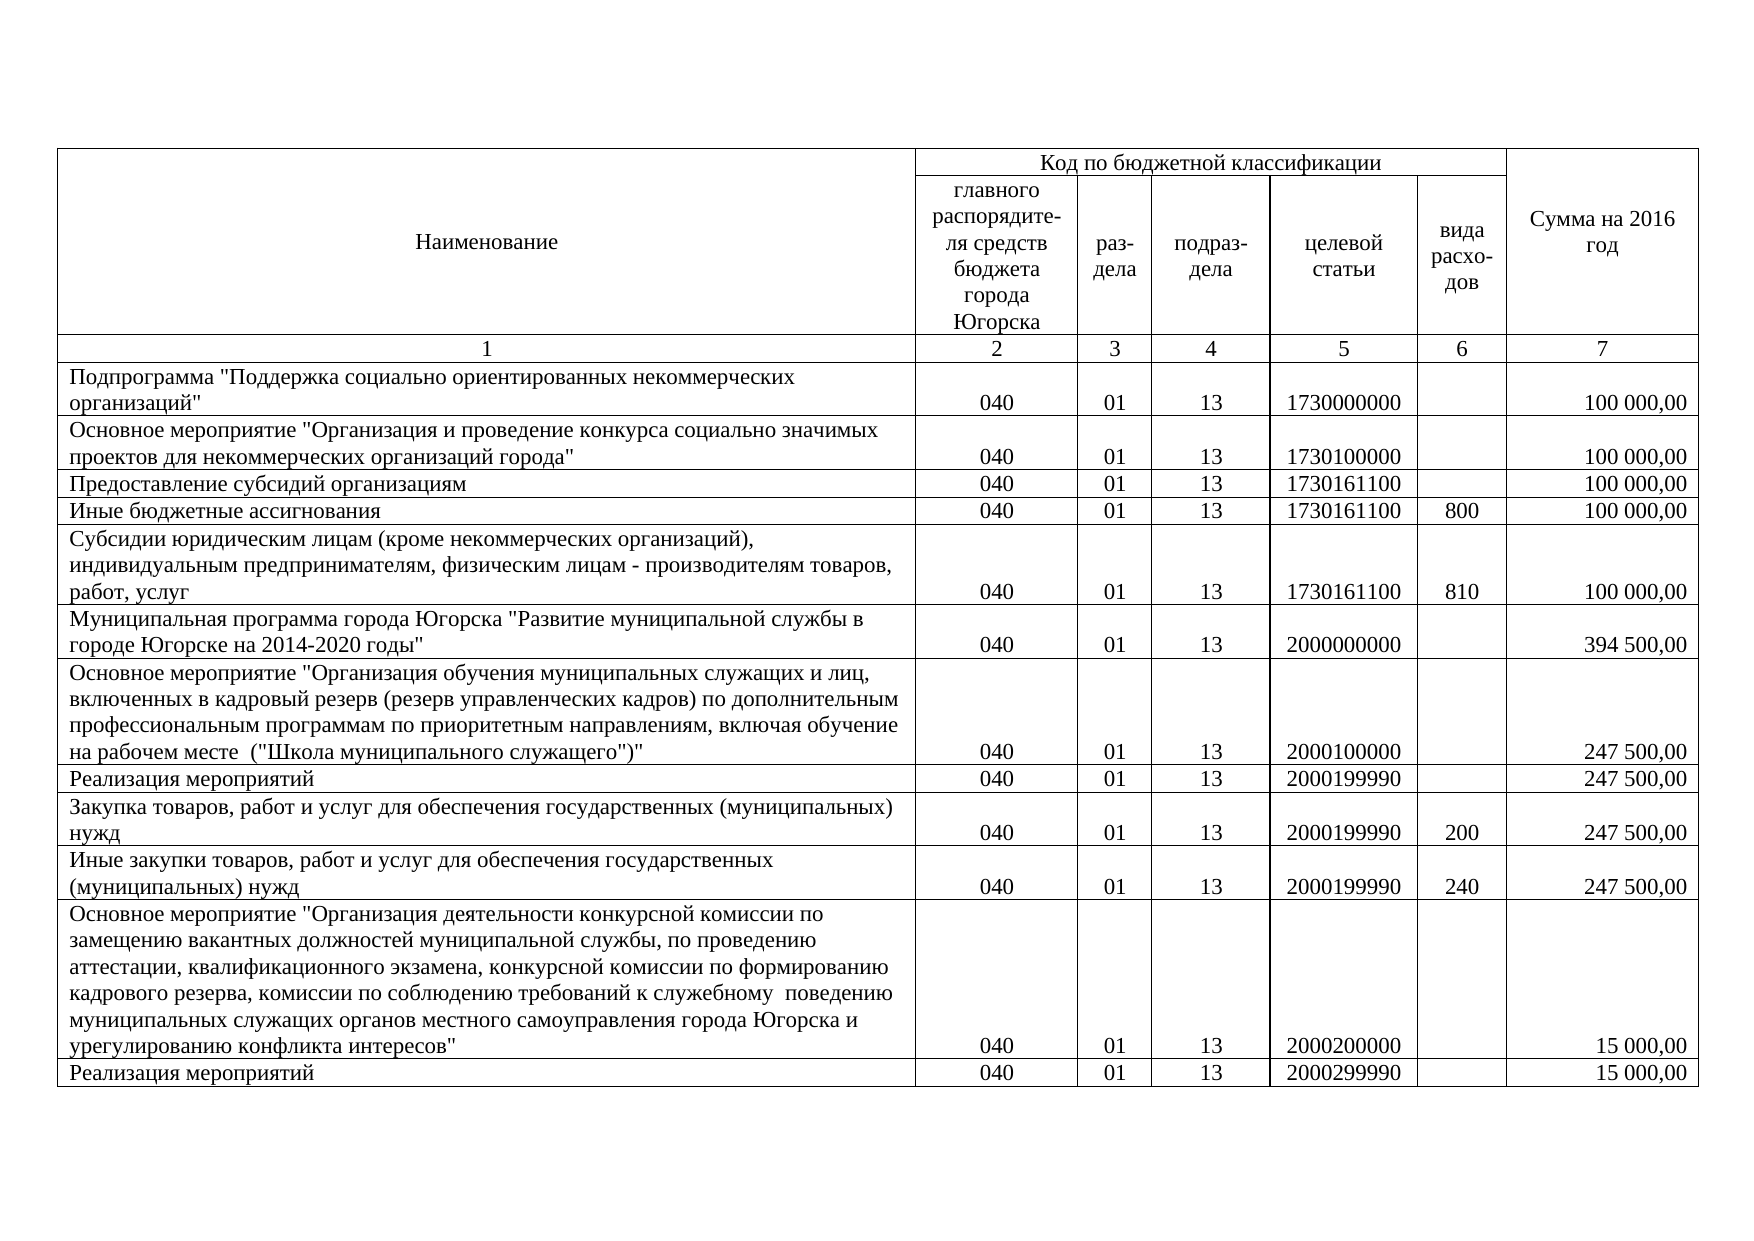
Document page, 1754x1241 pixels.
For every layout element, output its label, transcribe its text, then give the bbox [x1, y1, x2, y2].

table_cell Предоставление субсидий организациям [58, 470, 915, 497]
table_cell 800 [1418, 498, 1506, 524]
table_cell 040 [916, 416, 1077, 469]
table_cell Субсидии юридическим лицам (кроме некоммерческих организаций), индивидуальным предпринимателям, физическим лицам - производителям товаров, работ, услуг [58, 525, 915, 604]
table_cell Подпрограмма "Поддержка социально ориентированных некоммерческих организаций" [58, 363, 915, 415]
table_cell Иные бюджетные ассигнования [58, 498, 915, 524]
table_cell 01 [1078, 659, 1151, 764]
table_cell 2000199990 [1271, 793, 1417, 845]
table_cell 040 [916, 765, 1077, 792]
table_cell 040 [916, 1059, 1077, 1086]
table_cell 394 500,00 [1507, 605, 1698, 658]
table_cell 13 [1152, 363, 1269, 415]
table_cell 040 [916, 525, 1077, 604]
table_cell [1418, 605, 1506, 658]
table_cell 200 [1418, 793, 1506, 845]
table_cell 2000000000 [1271, 605, 1417, 658]
table_header Код по бюджетной классификации [916, 149, 1506, 175]
table_cell 100 000,00 [1507, 470, 1698, 497]
table_cell 247 500,00 [1507, 846, 1698, 899]
table_cell 100 000,00 [1507, 525, 1698, 604]
table_cell 100 000,00 [1507, 363, 1698, 415]
table_cell Основное мероприятие "Организация и проведение конкурса социально значимых проектов для некоммерческих организаций города" [58, 416, 915, 469]
table_cell 2000199990 [1271, 846, 1417, 899]
table_cell 01 [1078, 846, 1151, 899]
table_cell 2000199990 [1271, 765, 1417, 792]
table_cell 6 [1418, 335, 1506, 362]
table_cell 13 [1152, 659, 1269, 764]
table_cell 1730161100 [1271, 470, 1417, 497]
table_cell 5 [1271, 335, 1417, 362]
table_cell [1418, 470, 1506, 497]
table_cell 13 [1152, 846, 1269, 899]
table_cell 13 [1152, 1059, 1269, 1086]
table_cell 1730100000 [1271, 416, 1417, 469]
table_cell 2 [916, 335, 1077, 362]
table_cell 040 [916, 605, 1077, 658]
table_cell 01 [1078, 793, 1151, 845]
table_cell 13 [1152, 470, 1269, 497]
table_cell 01 [1078, 605, 1151, 658]
table_cell 040 [916, 793, 1077, 845]
table_cell 1730000000 [1271, 363, 1417, 415]
table_cell [1418, 363, 1506, 415]
table_cell 2000200000 [1271, 900, 1417, 1058]
table_cell [1418, 765, 1506, 792]
table_cell 13 [1152, 793, 1269, 845]
table_cell 13 [1152, 498, 1269, 524]
table_cell Муниципальная программа города Югорска "Развитие муниципальной службы в городе Югорске на 2014-2020 годы" [58, 605, 915, 658]
table_cell 01 [1078, 416, 1151, 469]
table_cell 15 000,00 [1507, 1059, 1698, 1086]
table_cell 15 000,00 [1507, 900, 1698, 1058]
table_cell [1418, 659, 1506, 764]
table_cell подраз-дела [1152, 176, 1269, 334]
table_cell 13 [1152, 605, 1269, 658]
table_cell 01 [1078, 900, 1151, 1058]
table_cell 247 500,00 [1507, 793, 1698, 845]
table_cell раз-дела [1078, 176, 1151, 334]
table_cell 040 [916, 470, 1077, 497]
table_cell 1 [58, 335, 915, 362]
table_cell главного распорядите-ля средств бюджета города Югорска [916, 176, 1077, 334]
table_cell 13 [1152, 900, 1269, 1058]
table_cell 13 [1152, 765, 1269, 792]
table_cell 4 [1152, 335, 1269, 362]
table_cell 040 [916, 846, 1077, 899]
table_cell 3 [1078, 335, 1151, 362]
table_cell 100 000,00 [1507, 498, 1698, 524]
table_cell 247 500,00 [1507, 659, 1698, 764]
table_cell 040 [916, 659, 1077, 764]
table_cell 040 [916, 498, 1077, 524]
table_cell Основное мероприятие "Организация обучения муниципальных служащих и лиц, включенных в кадровый резерв (резерв управленческих кадров) по дополнительным профессиональным программам по приоритетным направлениям, включая обучение на рабочем месте ("Школа муниципального служащего")" [58, 659, 915, 764]
table_cell 2000100000 [1271, 659, 1417, 764]
table_cell Основное мероприятие "Организация деятельности конкурсной комиссии по замещению вакантных должностей муниципальной службы, по проведению аттестации, квалификационного экзамена, конкурсной комиссии по формированию кадрового резерва, комиссии по соблюдению требований к служебному поведению муниципальных служащих органов местного самоуправления города Югорска и урегулированию конфликта интересов" [58, 900, 915, 1058]
table_cell 01 [1078, 363, 1151, 415]
table_cell [1418, 416, 1506, 469]
table_cell 01 [1078, 525, 1151, 604]
table_cell 01 [1078, 498, 1151, 524]
table_cell 2000299990 [1271, 1059, 1417, 1086]
table_cell 01 [1078, 470, 1151, 497]
table_cell Реализация мероприятий [58, 765, 915, 792]
table_cell 240 [1418, 846, 1506, 899]
table_cell 100 000,00 [1507, 416, 1698, 469]
table_cell 247 500,00 [1507, 765, 1698, 792]
table_cell 7 [1507, 335, 1698, 362]
table_cell 1730161100 [1271, 525, 1417, 604]
table_cell 01 [1078, 1059, 1151, 1086]
table_cell 13 [1152, 416, 1269, 469]
table_cell 13 [1152, 525, 1269, 604]
table_cell вида расхо-дов [1418, 176, 1506, 334]
table_cell 1730161100 [1271, 498, 1417, 524]
table_cell [1418, 1059, 1506, 1086]
table_cell 810 [1418, 525, 1506, 604]
table_cell целевой статьи [1271, 176, 1417, 334]
table_header Сумма на 2016 год [1507, 149, 1698, 334]
table_cell Реализация мероприятий [58, 1059, 915, 1086]
table_cell 040 [916, 900, 1077, 1058]
table_cell [1418, 900, 1506, 1058]
table_cell Закупка товаров, работ и услуг для обеспечения государственных (муниципальных) нужд [58, 793, 915, 845]
table_cell 01 [1078, 765, 1151, 792]
table_cell Иные закупки товаров, работ и услуг для обеспечения государственных (муниципальных) нужд [58, 846, 915, 899]
table_header Наименование [58, 149, 915, 334]
table_cell 040 [916, 363, 1077, 415]
